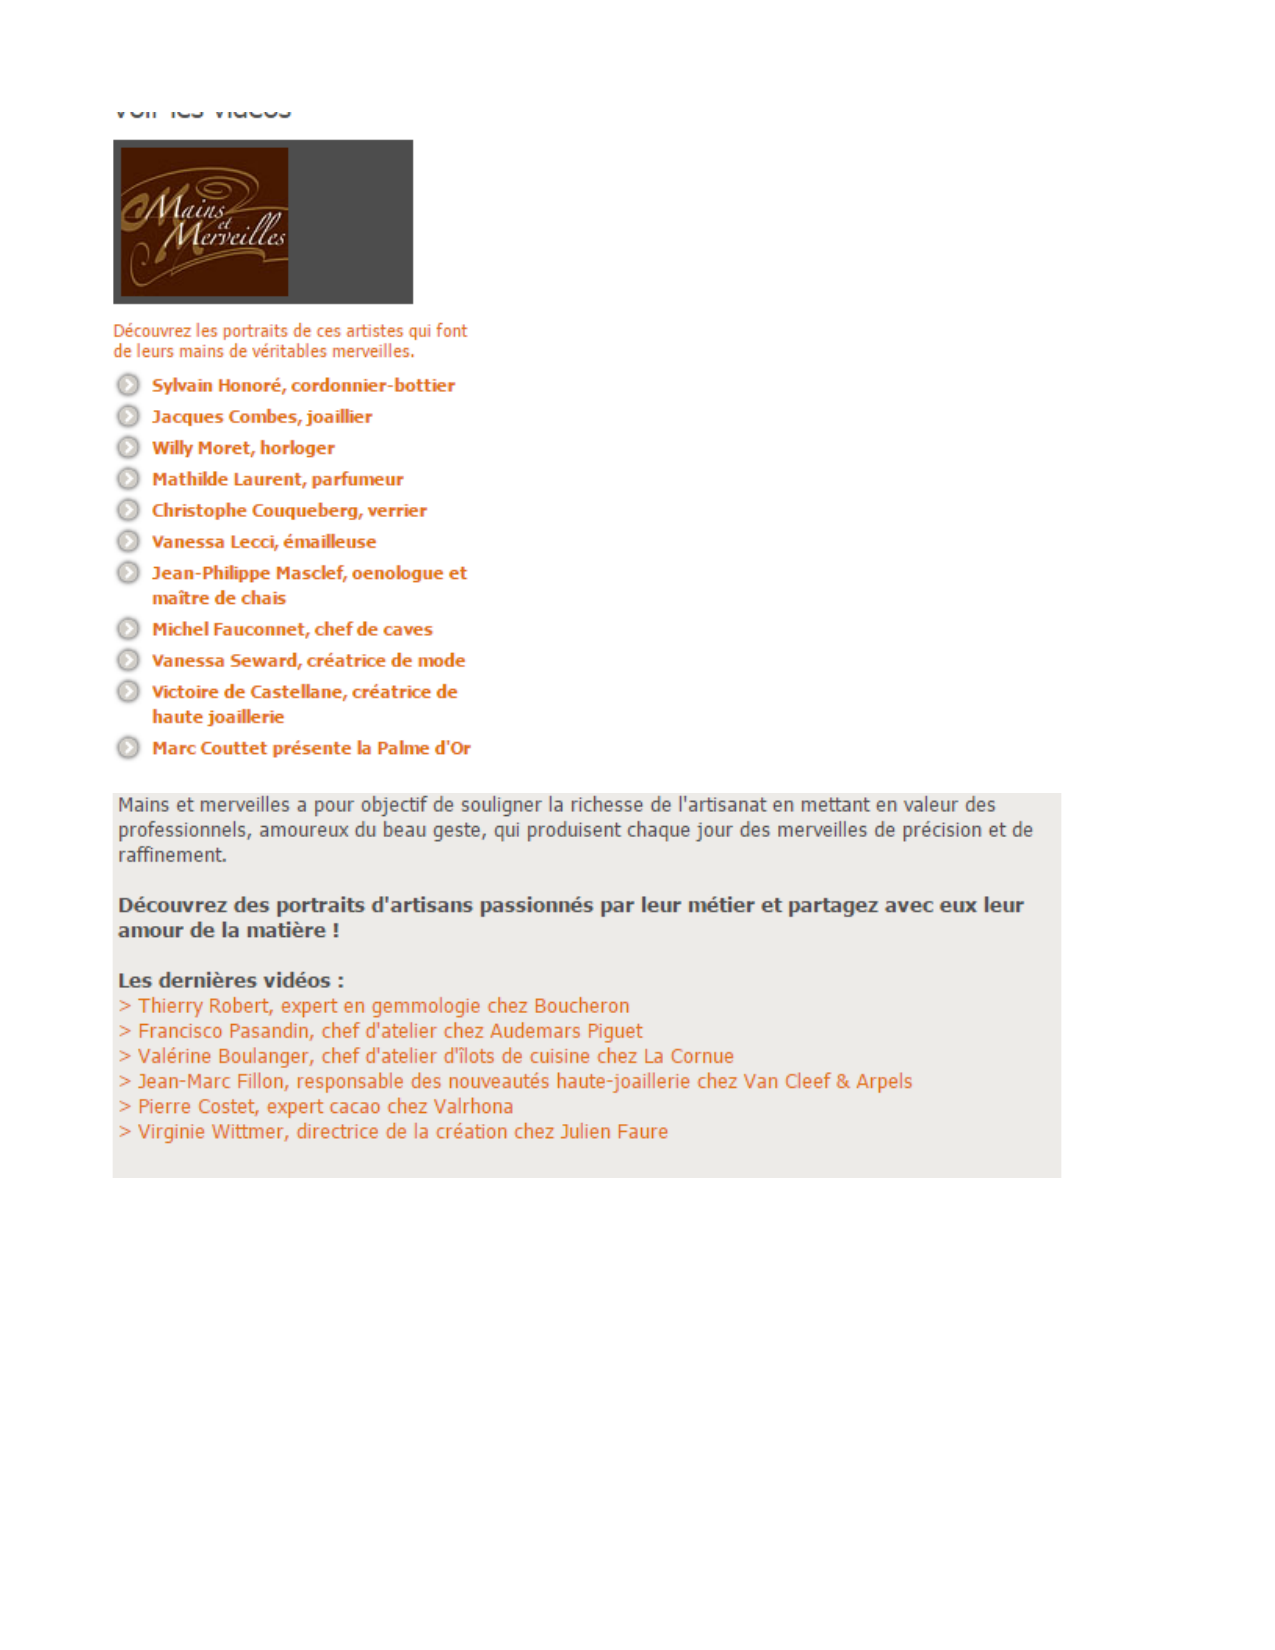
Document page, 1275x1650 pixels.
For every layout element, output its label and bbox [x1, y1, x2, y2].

picture [112, 793, 1062, 1178]
picture [112, 112, 479, 764]
